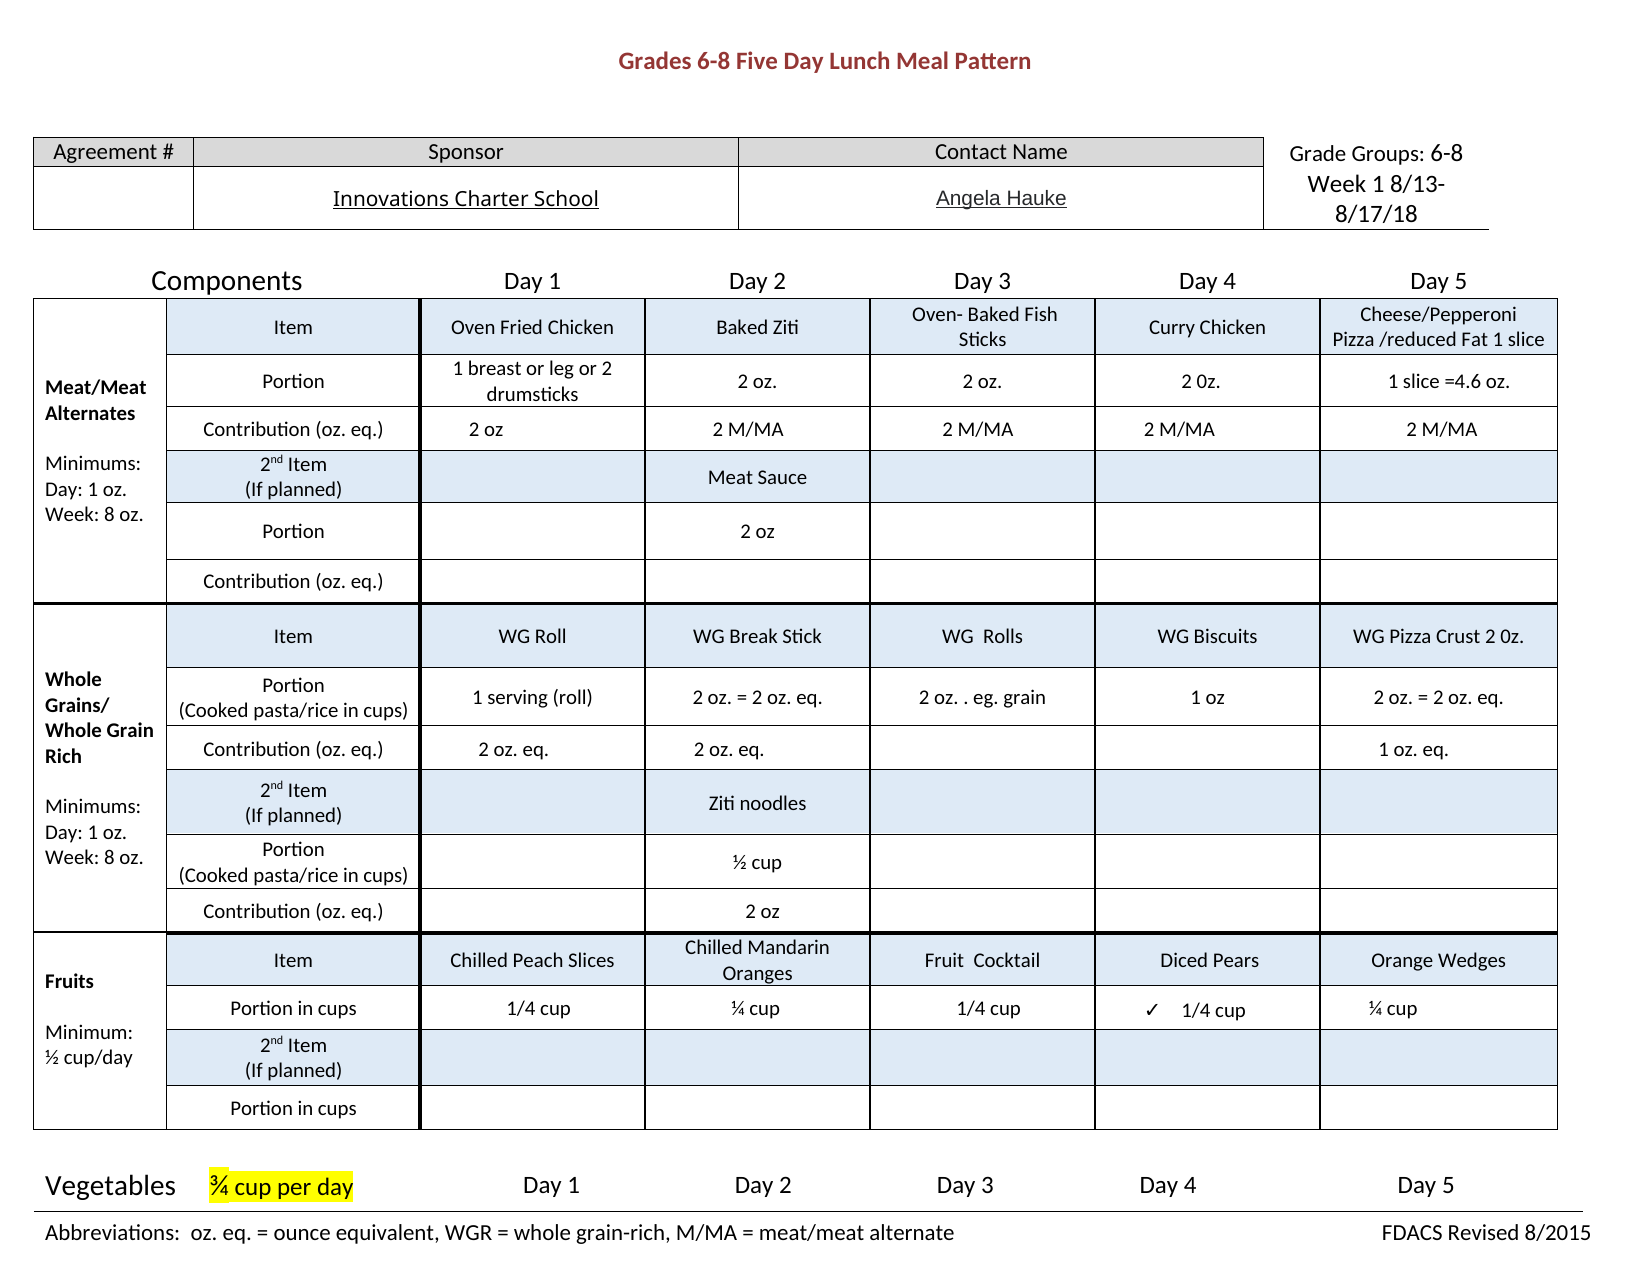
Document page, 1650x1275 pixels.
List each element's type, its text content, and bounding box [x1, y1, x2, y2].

table_cell Meat Sauce [646, 451, 869, 502]
table_header Day 4 [1066, 1159, 1269, 1211]
table_cell WG Biscuits [1096, 605, 1319, 667]
table_cell Item [167, 605, 418, 667]
table_cell 2 oz [646, 889, 869, 931]
table_header Day 3 [864, 1159, 1066, 1211]
table_cell 2 oz. = 2 oz. eq. [646, 668, 869, 725]
table_cell 1 serving (roll) [422, 668, 644, 725]
table_header Components [34, 262, 420, 298]
table_cell [1321, 1086, 1557, 1129]
table_header Contact Name [739, 138, 1263, 166]
table_cell [871, 451, 1094, 502]
table_cell [646, 560, 869, 602]
table_cell [1096, 889, 1319, 931]
table_cell Chilled Peach Slices [422, 935, 644, 985]
table_header Sponsor [194, 138, 738, 166]
table_header Day 1 [440, 1159, 662, 1211]
table_cell Contribution (oz. eq.) [167, 407, 418, 450]
table_cell 2 oz [646, 503, 869, 558]
table_cell [871, 726, 1094, 769]
table_cell 2 oz. . eg. grain [871, 668, 1094, 725]
table_cell 1 oz [1096, 668, 1319, 725]
table_cell Portion [167, 503, 418, 558]
table_cell [871, 889, 1094, 931]
table_cell Contribution (oz. eq.) [167, 726, 418, 769]
table_header Day 5 [1320, 262, 1557, 298]
table_cell 1/4 cup [871, 986, 1094, 1029]
table_cell [646, 1030, 869, 1085]
table_cell [1321, 560, 1557, 602]
table_cell Chilled Mandarin Oranges [646, 935, 869, 985]
table_header Day 3 [870, 262, 1095, 298]
table_cell Orange Wedges [1321, 935, 1557, 985]
table_cell [1096, 1086, 1319, 1129]
table_cell [422, 770, 644, 833]
table_cell 1 breast or leg or 2 drumsticks [422, 355, 644, 406]
table_cell Whole Grains/ Whole Grain Rich Minimums: Day: 1 oz. Week: 8 oz. [34, 605, 166, 931]
table_cell [422, 1030, 644, 1085]
table_cell 1 oz. eq. [1321, 726, 1557, 769]
table_cell Fruit Cocktail [871, 935, 1094, 985]
table_header Vegetables ¾ cup per day [34, 1159, 440, 1211]
table_cell ¼ cup [646, 986, 869, 1029]
table_cell 2 oz [422, 407, 644, 450]
table_cell Portion (Cooked pasta/rice in cups) [167, 835, 418, 888]
table_cell [1321, 503, 1557, 558]
table_cell [871, 1086, 1094, 1129]
table_cell [422, 560, 644, 602]
table_cell Ziti noodles [646, 770, 869, 833]
table_cell 2 M/MA [1321, 407, 1557, 450]
table_cell 2 0z. [1096, 355, 1319, 406]
table_cell [1096, 726, 1319, 769]
table_cell WG Break Stick [646, 605, 869, 667]
table_cell ¼ cup [1321, 986, 1557, 1029]
table_cell Angela Hauke [739, 167, 1263, 229]
table_cell [871, 503, 1094, 558]
table_cell [422, 889, 644, 931]
table_cell Meat/Meat Alternates Minimums: Day: 1 oz. Week: 8 oz. [34, 299, 166, 602]
table_cell 1 slice =4.6 oz. [1321, 355, 1557, 406]
table_cell [871, 1030, 1094, 1085]
table_cell [422, 503, 644, 558]
table_cell Oven- Baked Fish Sticks [871, 299, 1094, 354]
table_cell [422, 1086, 644, 1129]
table_cell ½ cup [646, 835, 869, 888]
table_cell [871, 560, 1094, 602]
table_cell [1321, 451, 1557, 502]
table_cell Item [167, 935, 418, 985]
table_cell Item [167, 299, 418, 354]
table_cell 1/4 cup [1096, 986, 1319, 1029]
table_cell [871, 835, 1094, 888]
table_cell Diced Pears [1096, 935, 1319, 985]
table_cell [1096, 451, 1319, 502]
table_cell [1321, 889, 1557, 931]
table_cell 2 M/MA [871, 407, 1094, 450]
table_header Agreement # [34, 138, 193, 166]
table_cell [646, 1086, 869, 1129]
table_cell [1096, 1030, 1319, 1085]
table_cell [1096, 770, 1319, 833]
table_cell 2 M/MA [1096, 407, 1319, 450]
table_cell [34, 167, 193, 229]
table_cell Contribution (oz. eq.) [167, 889, 418, 931]
table_cell Portion (Cooked pasta/rice in cups) [167, 668, 418, 725]
table_cell 2 oz. eq. [422, 726, 644, 769]
table_cell 2 oz. = 2 oz. eq. [1321, 668, 1557, 725]
table_cell Baked Ziti [646, 299, 869, 354]
table_cell 2nd Item (If planned) [167, 451, 418, 502]
table_header Day 2 [662, 1159, 864, 1211]
table_cell [1321, 1030, 1557, 1085]
table_cell 2 oz. eq. [646, 726, 869, 769]
table_header Day 4 [1095, 262, 1320, 298]
table_cell 2nd Item (If planned) [167, 770, 418, 833]
table_cell Fruits Minimum: ½ cup/day [34, 933, 166, 1129]
table_cell WG Pizza Crust 2 0z. [1321, 605, 1557, 667]
table_cell WG Roll [422, 605, 644, 667]
table_header Grade Groups: 6-8 Week 1 8/13- 8/17/18 [1264, 137, 1489, 229]
table_cell 2 oz. [646, 355, 869, 406]
table_cell [1096, 503, 1319, 558]
table_cell Portion in cups [167, 1086, 418, 1129]
table_cell Portion in cups [167, 986, 418, 1029]
table_cell [422, 835, 644, 888]
table_header Day 2 [645, 262, 870, 298]
table_cell WG Rolls [871, 605, 1094, 667]
table_cell Portion [167, 355, 418, 406]
table_cell [1321, 835, 1557, 888]
table_cell Innovations Charter School [194, 167, 738, 229]
table_cell 1/4 cup [422, 986, 644, 1029]
table_header Day 1 [420, 262, 645, 298]
table_cell 2nd Item (If planned) [167, 1030, 418, 1085]
table_header Day 5 [1269, 1159, 1582, 1211]
table_cell [1096, 560, 1319, 602]
table_cell [422, 451, 644, 502]
table_cell 2 oz. [871, 355, 1094, 406]
table_cell [871, 770, 1094, 833]
table_cell [1321, 770, 1557, 833]
table_cell Contribution (oz. eq.) [167, 560, 418, 602]
table_cell Cheese/Pepperoni Pizza /reduced Fat 1 slice [1321, 299, 1557, 354]
table_cell Curry Chicken [1096, 299, 1319, 354]
table_cell [1096, 835, 1319, 888]
table_cell 2 M/MA [646, 407, 869, 450]
table_cell Oven Fried Chicken [422, 299, 644, 354]
